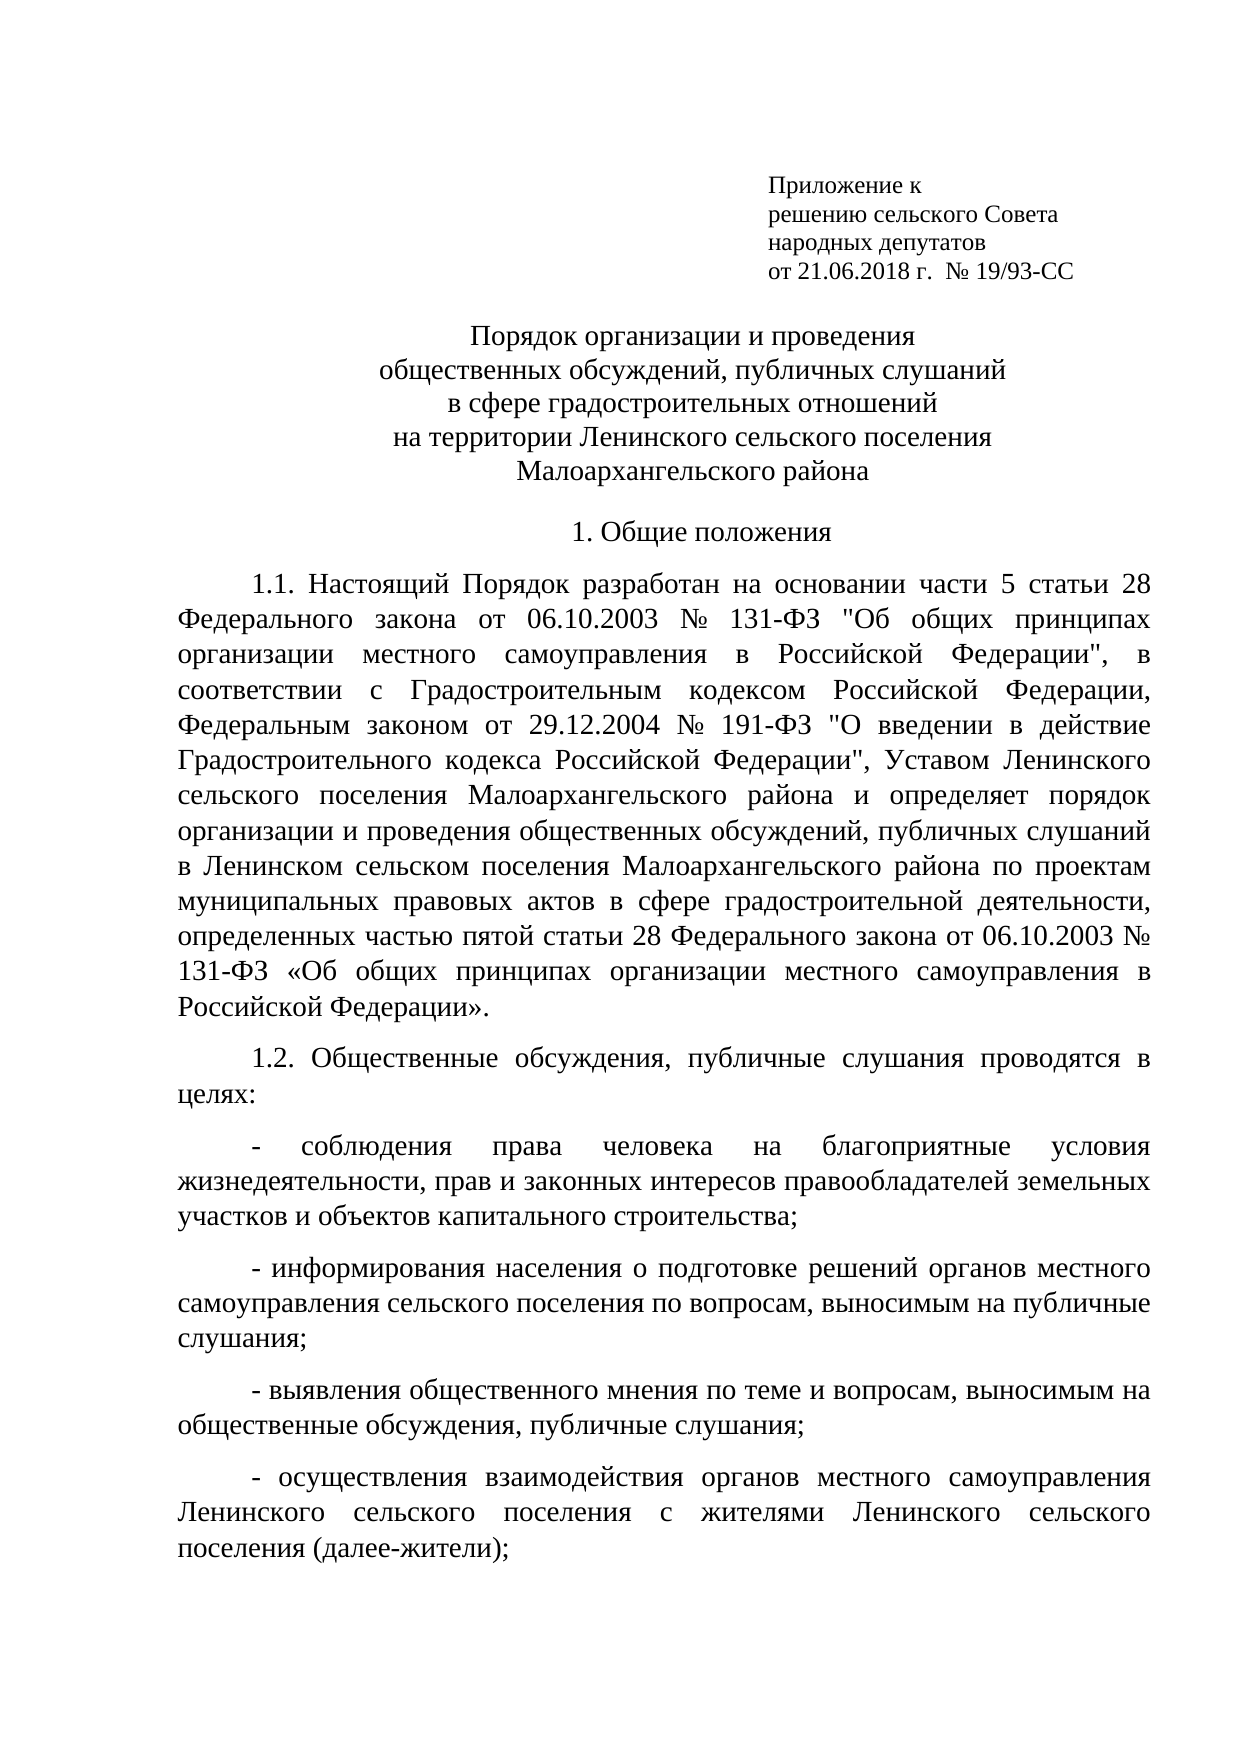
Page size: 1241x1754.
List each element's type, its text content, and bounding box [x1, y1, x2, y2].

text в сфере градостроительных отношений [177, 386, 1152, 419]
title народных депутатов [177, 227, 1152, 256]
title Приложение к [177, 170, 1152, 199]
text 1. Общие положения [177, 514, 1152, 548]
text Малоархангельского района [177, 453, 1152, 486]
text - выявления общественного мнения по теме и вопросам, выносимым на общественные обсуждения, публичные слушания; [177, 1372, 1152, 1441]
text общественных обсуждений, публичных слушаний [177, 352, 1152, 386]
text на территории Ленинского сельского поселения [177, 419, 1152, 453]
text - информирования населения о подготовке решений органов местного самоуправления сельского поселения по вопросам, выносимым на публичные слушания; [177, 1250, 1152, 1354]
text 1.2. Общественные обсуждения, публичные слушания проводятся в целях: [177, 1041, 1152, 1109]
text 1.1. Настоящий Порядок разработан на основании части 5 статьи 28 Федерального закона от 06.10.2003 № 131-ФЗ "Об общих принципах организации местного самоуправления в Российской Федерации", в соответствии с Градостроительным кодексом Российской Федерации, Федеральным законом от 29.12.2004 № 191-ФЗ "О введении в действие Градостроительного кодекса Российской Федерации", Уставом Ленинского сельского поселения Малоархангельского района и определяет порядок организации и проведения общественных обсуждений, публичных слушаний в Ленинском сельском поселения Малоархангельского района по проектам муниципальных правовых актов в сфере градостроительной деятельности, определенных частью пятой статьи 28 Федерального закона от 06.10.2003 № 131-ФЗ «Об общих принципах организации местного самоуправления в Российской Федерации». [177, 566, 1152, 1022]
text - осуществления взаимодействия органов местного самоуправления Ленинского сельского поселения с жителями Ленинского сельского поселения (далее-жители); [177, 1459, 1152, 1563]
text - соблюдения права человека на благоприятные условия жизнедеятельности, прав и законных интересов правообладателей земельных участков и объектов капитального строительства; [177, 1128, 1152, 1232]
title решению сельского Совета [177, 199, 1152, 227]
text Порядок организации и проведения [177, 318, 1152, 352]
title от 21.06.2018 г. № 19/93-СС [177, 256, 1152, 285]
